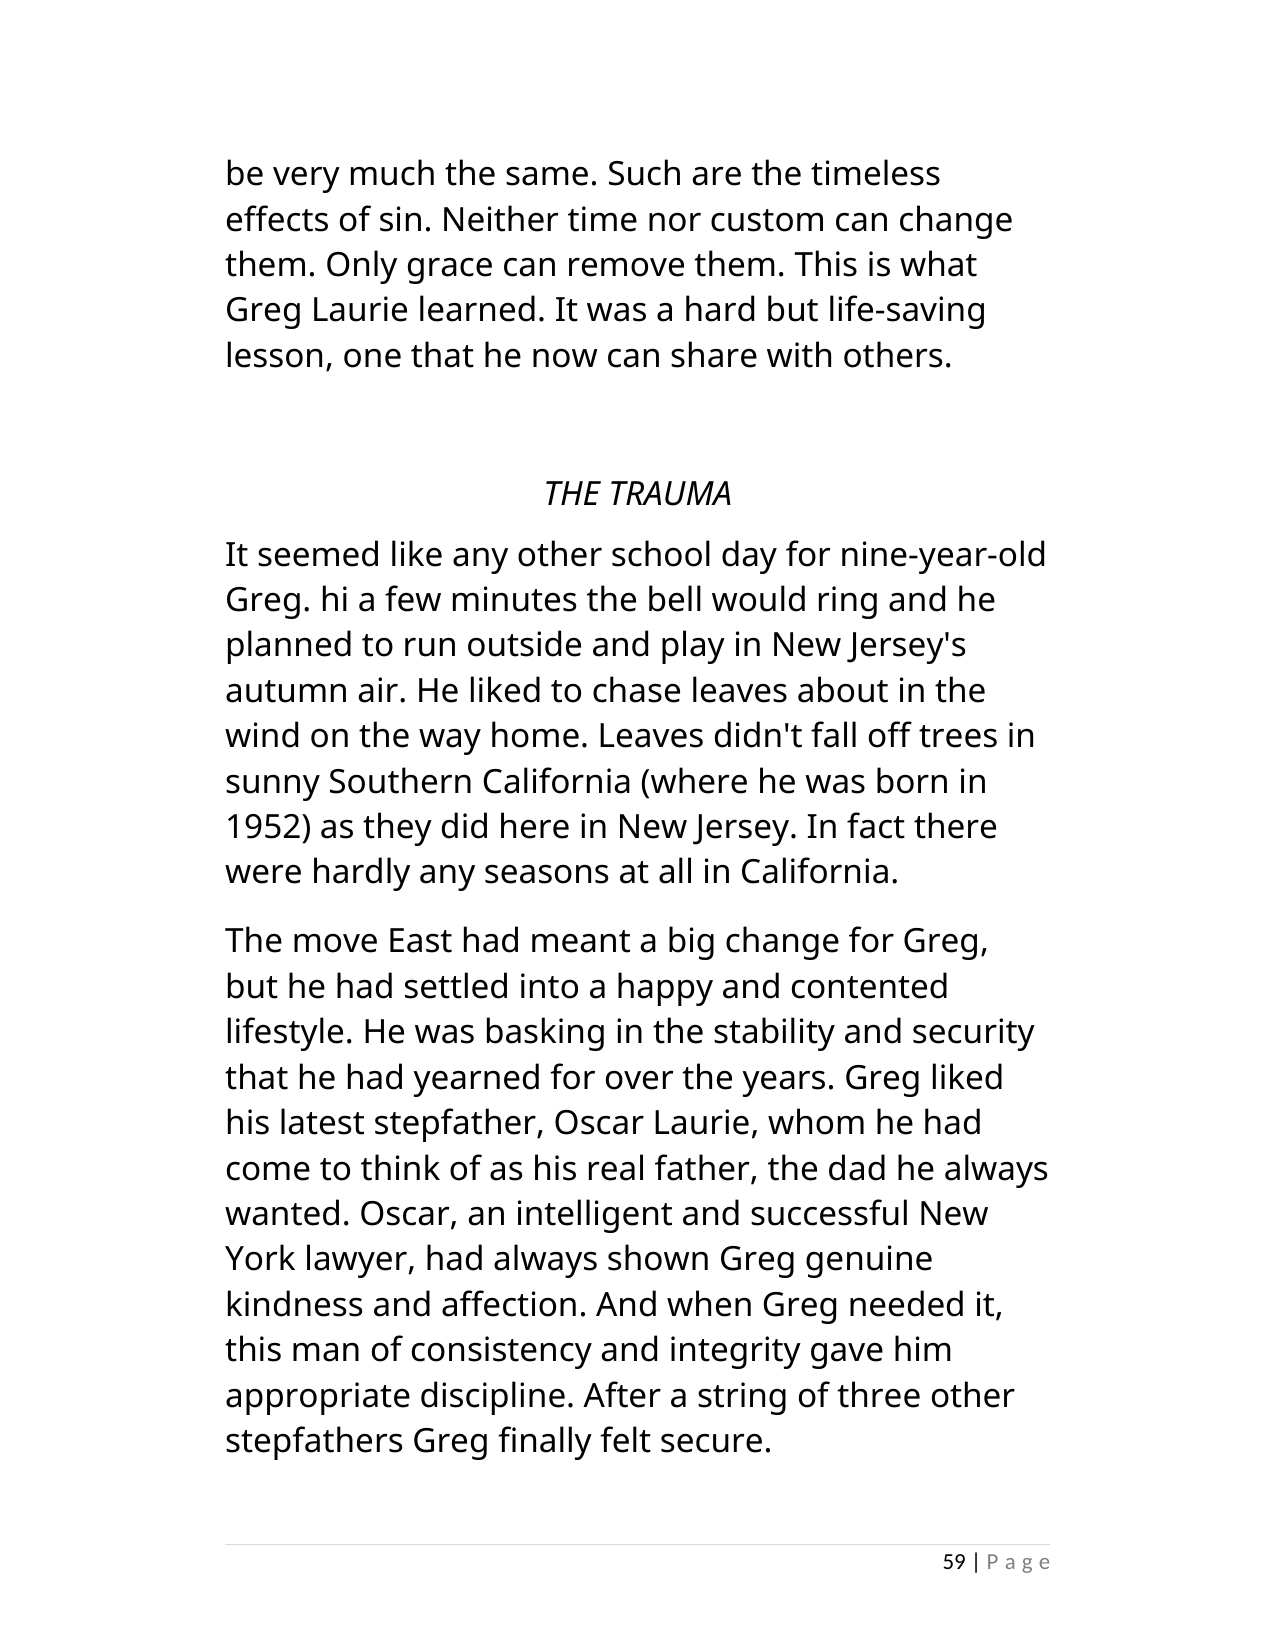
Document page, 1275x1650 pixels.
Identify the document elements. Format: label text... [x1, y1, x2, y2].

text It seemed like any other school day for nine-year-old Greg. hi a few minutes the bell would ring and he planned to run outside and play in New Jersey's autumn air. He liked to chase leaves about in the wind on the way home. Leaves didn't fall off trees in sunny Southern California (where he was born in 1952) as they did here in New Jersey. In fact there were hardly any seasons at all in California. [225, 530, 1050, 894]
text The move East had meant a big change for Greg, but he had settled into a happy and contented lifestyle. He was basking in the stability and security that he had yearned for over the years. Greg liked his latest stepfather, Oscar Laurie, whom he had come to think of as his real father, the dad he always wanted. Oscar, an intelligent and successful New York lawyer, had always shown Greg genuine kindness and affection. And when Greg needed it, this man of consistency and integrity gave him appropriate discipline. After a string of three other stepfathers Greg finally felt secure. [225, 917, 1050, 1462]
text THE TRAUMA [225, 469, 1050, 515]
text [225, 150, 1050, 377]
